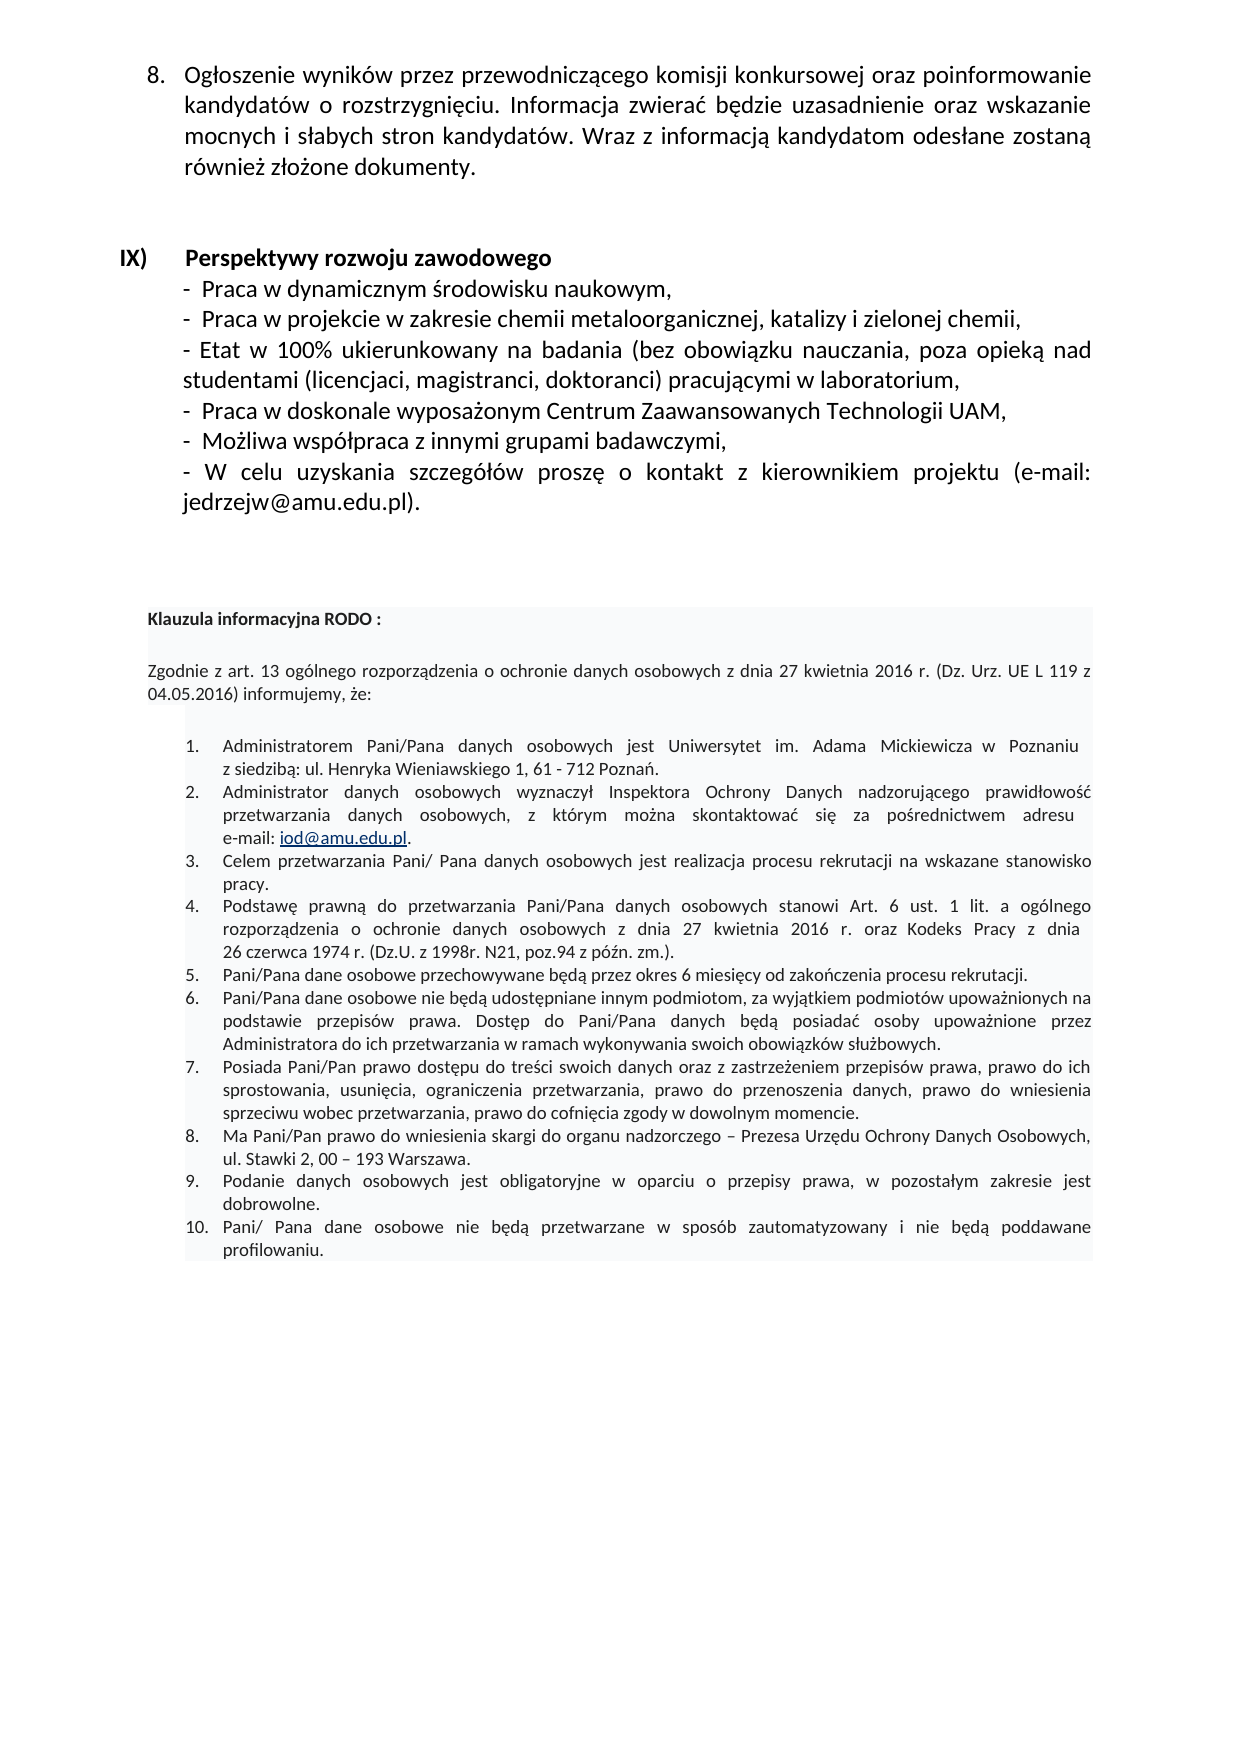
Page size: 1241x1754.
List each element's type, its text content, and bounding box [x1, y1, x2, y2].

text Klauzula informacyjna RODO : [148, 607, 1093, 630]
list Podanie danych osobowych jest obligatoryjne w oparciu o przepisy prawa, w pozostałym zakresie jest dobrowolne. [185, 1169, 1093, 1215]
text Zgodnie z art. 13 ogólnego rozporządzenia o ochronie danych osobowych z dnia 27 kwietnia 2016 r. (Dz. Urz. UE L 119 z 04.05.2016) informujemy, że: [148, 659, 1093, 705]
list Posiada Pani/Pan prawo dostępu do treści swoich danych oraz z zastrzeżeniem przepisów prawa, prawo do ich sprostowania, usunięcia, ograniczenia przetwarzania, prawo do przenoszenia danych, prawo do wniesienia sprzeciwu wobec przetwarzania, prawo do cofnięcia zgody w dowolnym momencie. [185, 1055, 1093, 1124]
list Administratorem Pani/Pana danych osobowych jest Uniwersytet im. Adama Mickiewicza w Poznaniu z siedzibą: ul. Henryka Wieniawskiego 1, 61 - 712 Poznań. [185, 734, 1093, 780]
text - Praca w dynamicznym środowisku naukowym, [183, 273, 1093, 303]
text - Etat w 100% ukierunkowany na badania (bez obowiązku nauczania, poza opieką nad studentami (licencjaci, magistranci, doktoranci) pracującymi w laboratorium, [183, 334, 1093, 395]
list Administrator danych osobowych wyznaczył Inspektora Ochrony Danych nadzorującego prawidłowość przetwarzania danych osobowych, z którym można skontaktować się za pośrednictwem adresu e-mail: iod@amu.edu.pl. [185, 780, 1093, 849]
list Podstawę prawną do przetwarzania Pani/Pana danych osobowych stanowi Art. 6 ust. 1 lit. a ogólnego rozporządzenia o ochronie danych osobowych z dnia 27 kwietnia 2016 r. oraz Kodeks Pracy z dnia 26 czerwca 1974 r. (Dz.U. z 1998r. N21, poz.94 z późn. zm.). [185, 894, 1093, 963]
list Pani/Pana dane osobowe nie będą udostępniane innym podmiotom, za wyjątkiem podmiotów upoważnionych na podstawie przepisów prawa. Dostęp do Pani/Pana danych będą posiadać osoby upoważnione przez Administratora do ich przetwarzania w ramach wykonywania swoich obowiązków służbowych. [185, 986, 1093, 1055]
list Celem przetwarzania Pani/ Pana danych osobowych jest realizacja procesu rekrutacji na wskazane stanowisko pracy. [185, 849, 1093, 894]
text - Możliwa współpraca z innymi grupami badawczymi, [183, 425, 1093, 456]
list Ogłoszenie wyników przez przewodniczącego komisji konkursowej oraz poinformowanie kandydatów o rozstrzygnięciu. Informacja zwierać będzie uzasadnienie oraz wskazanie mocnych i słabych stron kandydatów. Wraz z informacją kandydatom odesłane zostaną również złożone dokumenty. [147, 59, 1093, 181]
text - Praca w doskonale wyposażonym Centrum Zaawansowanych Technologii UAM, [183, 395, 1093, 425]
list Ma Pani/Pan prawo do wniesienia skargi do organu nadzorczego – Prezesa Urzędu Ochrony Danych Osobowych, ul. Stawki 2, 00 – 193 Warszawa. [185, 1124, 1093, 1169]
text - Praca w projekcie w zakresie chemii metaloorganicznej, katalizy i zielonej chemii, [183, 303, 1093, 334]
list Perspektywy rozwoju zawodowego [148, 242, 1093, 273]
text - W celu uzyskania szczegółów proszę o kontakt z kierownikiem projektu (e-mail: jedrzejw@amu.edu.pl). [183, 456, 1093, 517]
list Pani/Pana dane osobowe przechowywane będą przez okres 6 miesięcy od zakończenia procesu rekrutacji. [185, 963, 1093, 986]
list Pani/ Pana dane osobowe nie będą przetwarzane w sposób zautomatyzowany i nie będą poddawane profilowaniu. [185, 1215, 1093, 1261]
